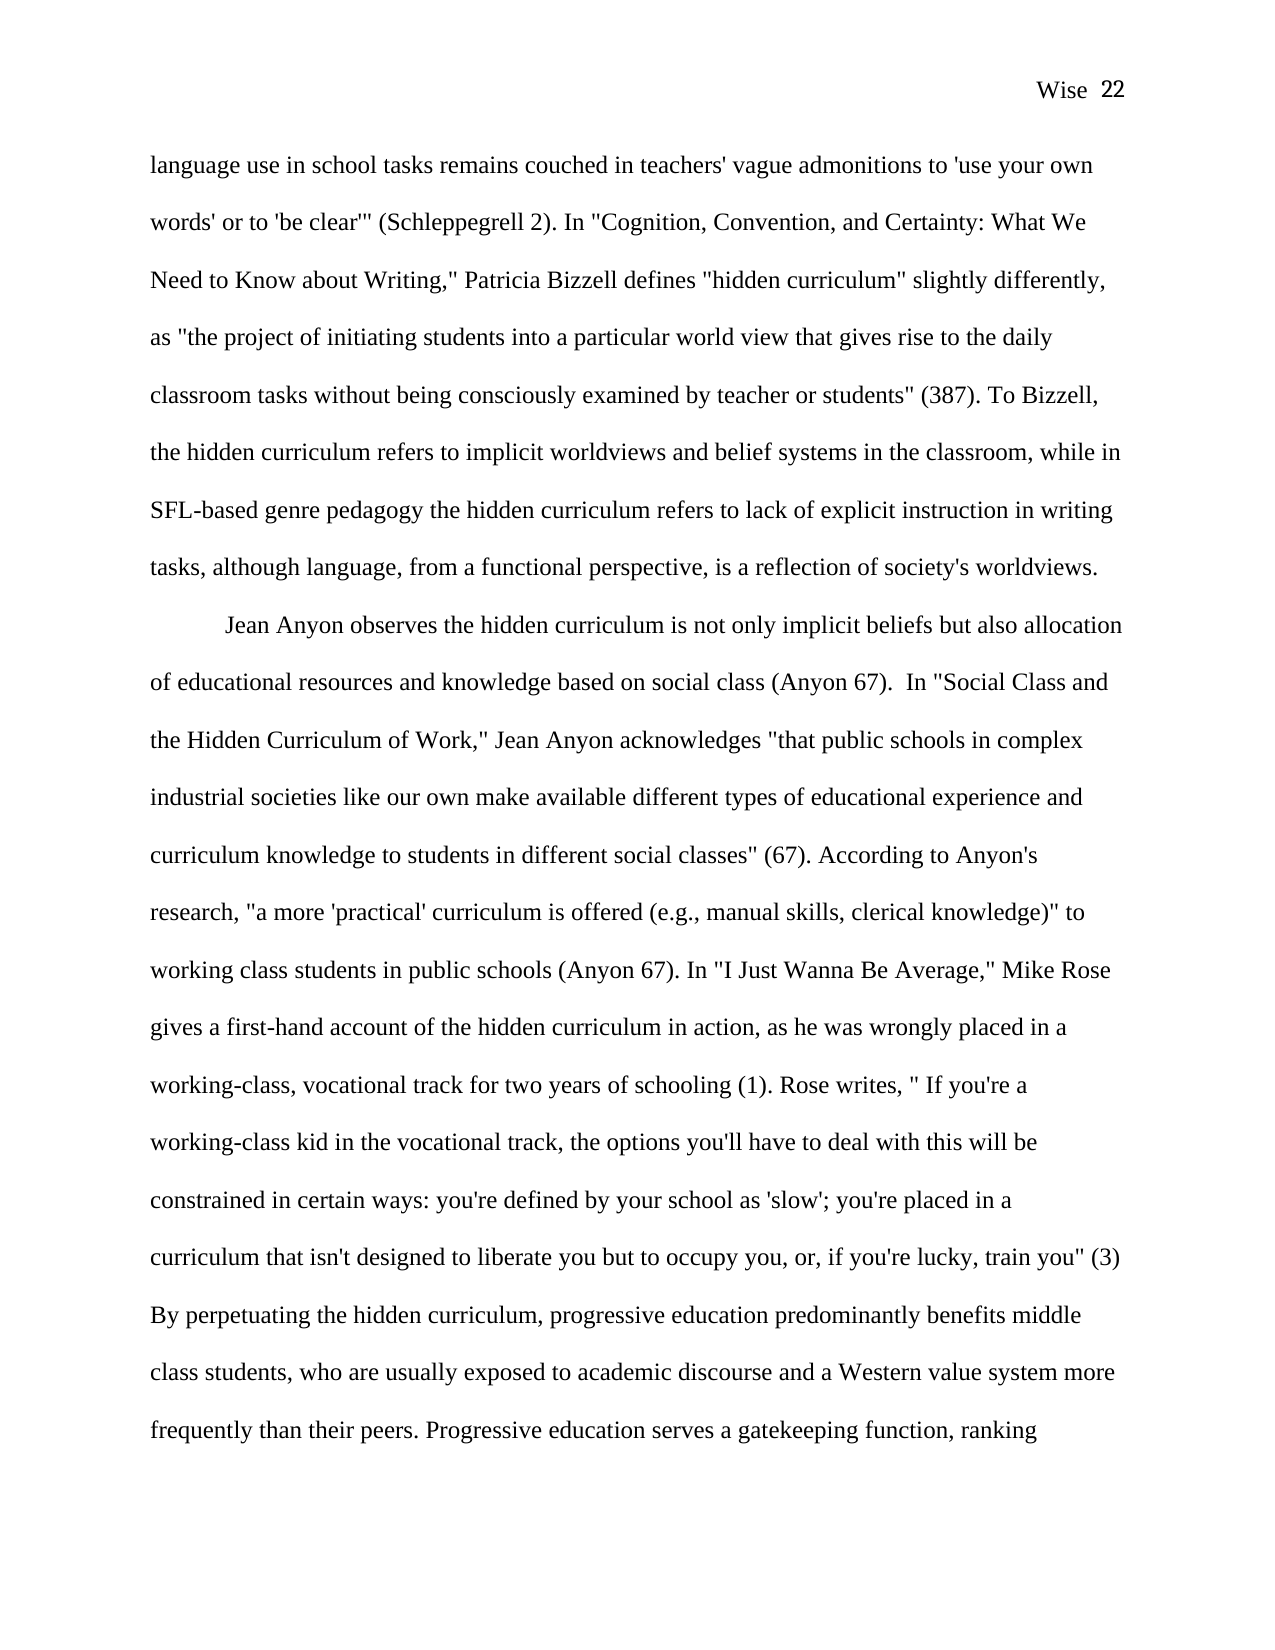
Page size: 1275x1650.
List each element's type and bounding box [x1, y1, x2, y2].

text [150, 150, 1125, 1444]
